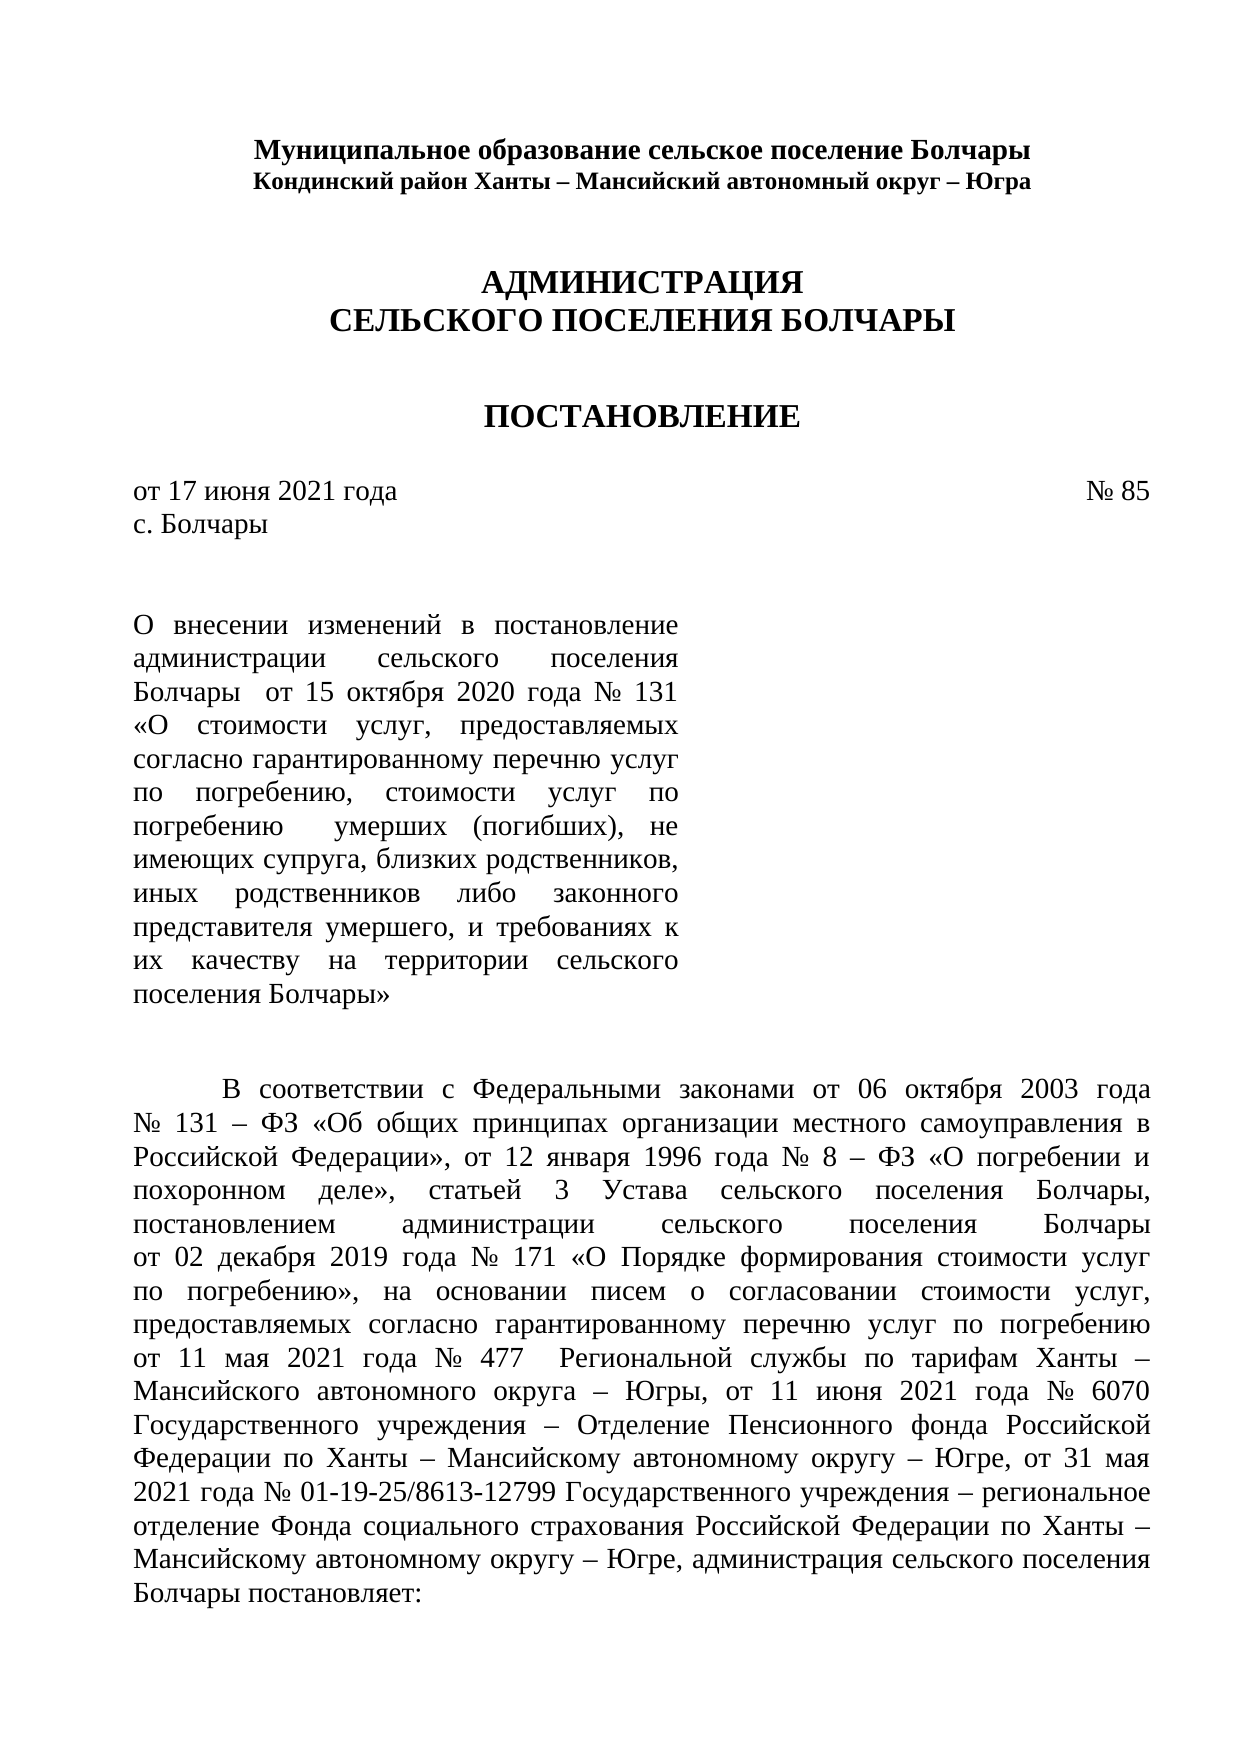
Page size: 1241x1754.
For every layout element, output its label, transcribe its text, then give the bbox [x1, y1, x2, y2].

text сельскоГО поселениЯ Болчары [133, 300, 1151, 338]
text В соответствии с Федеральными законами от 06 октября 2003 года № 131 – ФЗ «Об общих принципах организации местного самоуправления в Российской Федерации», от 12 января 1996 года № 8 – ФЗ «О погребении и похоронном деле», статьей 3 Устава сельского поселения Болчары, постановлением администрации сельского поселения Болчары от 02 декабря 2019 года № 171 «О Порядке формирования стоимости услуг по погребению», на основании писем о согласовании стоимости услуг, предоставляемых согласно гарантированному перечню услуг по погребению от 11 мая 2021 года № 477 Региональной службы по тарифам Ханты – Мансийского автономного округа – Югры, от 11 июня 2021 года № 6070 Государственного учреждения – Отделение Пенсионного фонда Российской Федерации по Ханты – Мансийскому автономному округу – Югре, от 31 мая 2021 года № 01-19-25/8613-12799 Государственного учреждения – региональное отделение Фонда социального страхования Российской Федерации по Ханты – Мансийскому автономному округу – Югре, администрация сельского поселения Болчары постановляет: [133, 1072, 1151, 1608]
text постановление [133, 396, 1151, 434]
text от 17 июня 2021 года № 85 [133, 473, 1151, 506]
text Муниципальное образование сельское поселение Болчары [133, 132, 1151, 166]
text АДМИНИСТРАЦИЯ [133, 262, 1151, 300]
text Кондинский район Ханты – Мансийский автономный округ – Югра [133, 166, 1151, 195]
text О внесении изменений в постановление администрации сельского поселения Болчары от 15 октября 2020 года № 131 «О стоимости услуг, предоставляемых согласно гарантированному перечню услуг по погребению, стоимости услуг по погребению умерших (погибших), не имеющих супруга, близких родственников, иных родственников либо законного представителя умершего, и требованиях к их качеству на территории сельского поселения Болчары» [133, 607, 679, 1009]
text с. Болчары [133, 506, 1151, 540]
